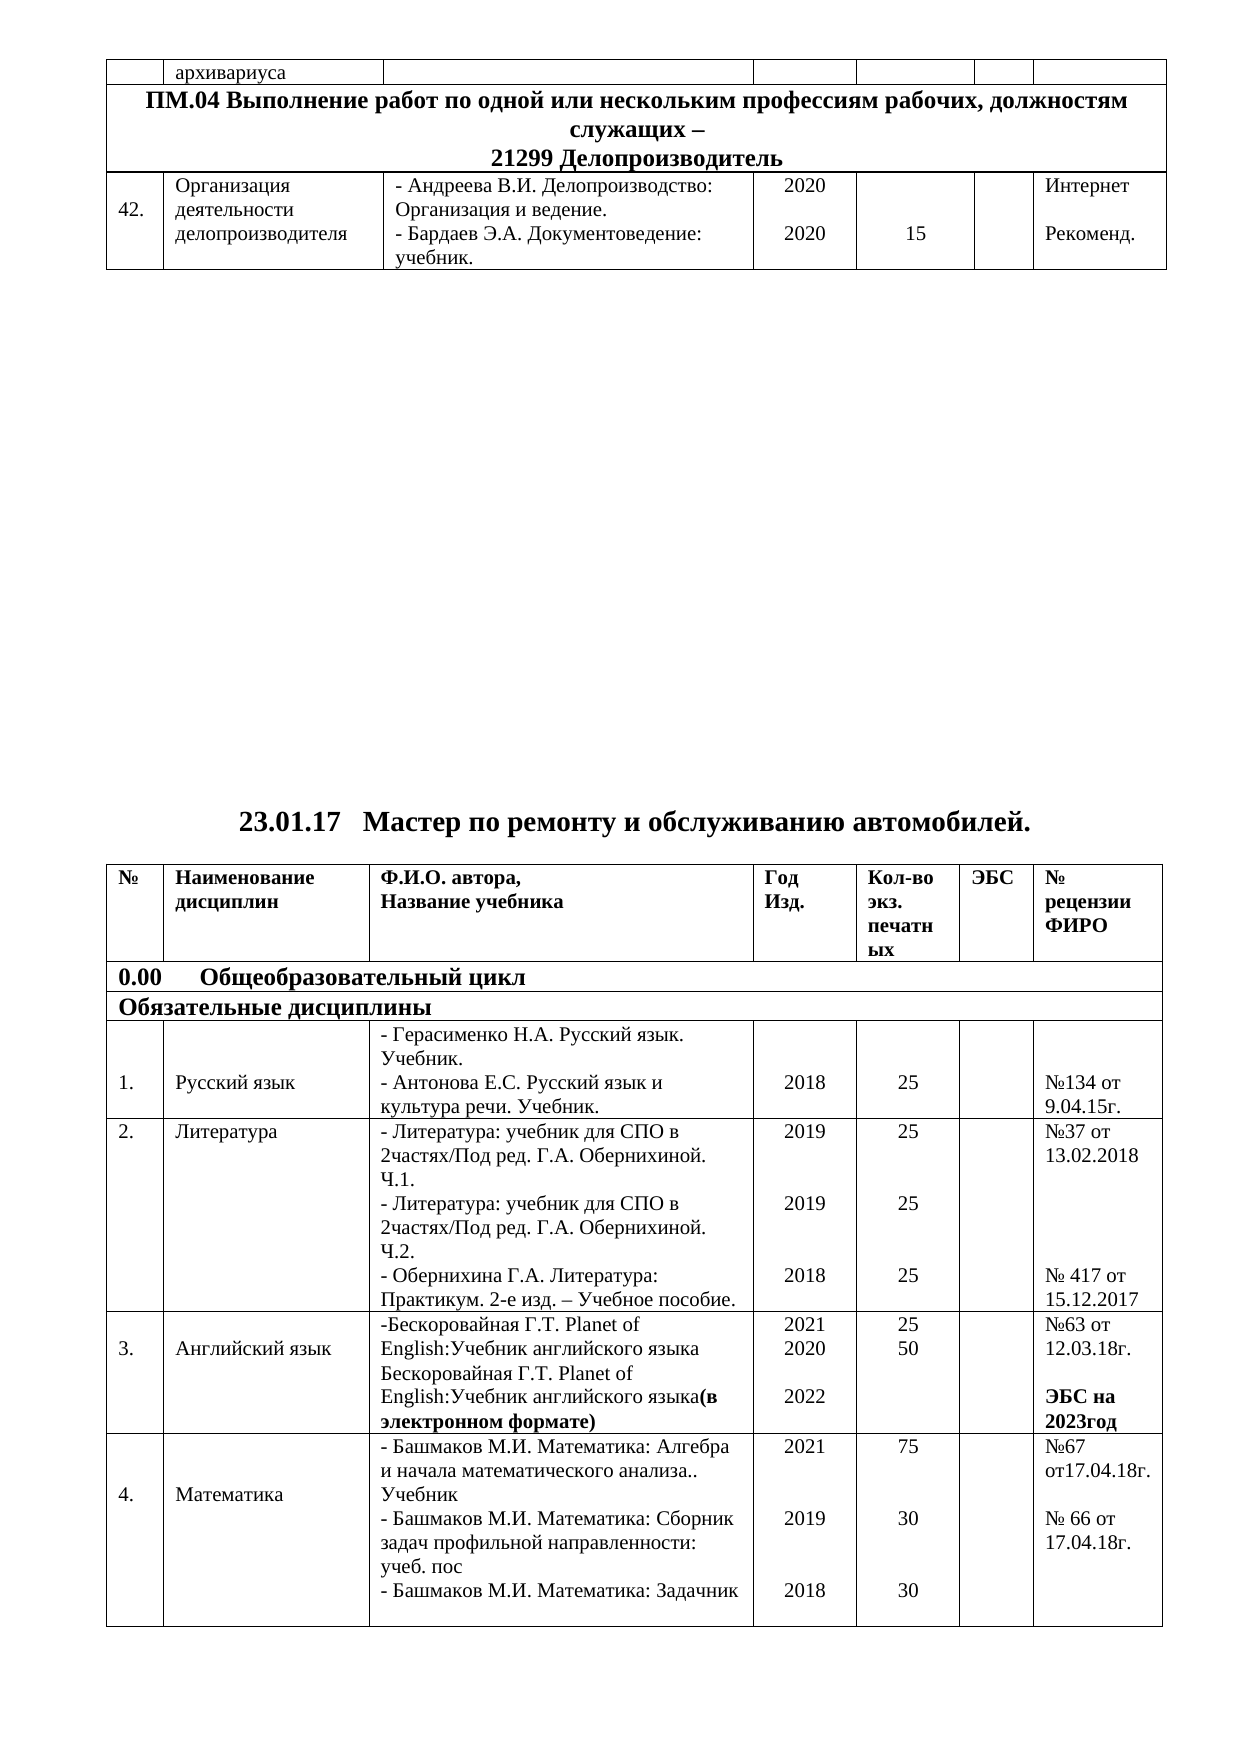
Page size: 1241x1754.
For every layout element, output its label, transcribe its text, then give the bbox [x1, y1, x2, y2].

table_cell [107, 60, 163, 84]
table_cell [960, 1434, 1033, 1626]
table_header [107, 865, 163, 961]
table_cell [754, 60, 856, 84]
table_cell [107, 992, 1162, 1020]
text 23.01.17 Мастер по ремонту и обслуживанию автомобилей. [118, 804, 1152, 838]
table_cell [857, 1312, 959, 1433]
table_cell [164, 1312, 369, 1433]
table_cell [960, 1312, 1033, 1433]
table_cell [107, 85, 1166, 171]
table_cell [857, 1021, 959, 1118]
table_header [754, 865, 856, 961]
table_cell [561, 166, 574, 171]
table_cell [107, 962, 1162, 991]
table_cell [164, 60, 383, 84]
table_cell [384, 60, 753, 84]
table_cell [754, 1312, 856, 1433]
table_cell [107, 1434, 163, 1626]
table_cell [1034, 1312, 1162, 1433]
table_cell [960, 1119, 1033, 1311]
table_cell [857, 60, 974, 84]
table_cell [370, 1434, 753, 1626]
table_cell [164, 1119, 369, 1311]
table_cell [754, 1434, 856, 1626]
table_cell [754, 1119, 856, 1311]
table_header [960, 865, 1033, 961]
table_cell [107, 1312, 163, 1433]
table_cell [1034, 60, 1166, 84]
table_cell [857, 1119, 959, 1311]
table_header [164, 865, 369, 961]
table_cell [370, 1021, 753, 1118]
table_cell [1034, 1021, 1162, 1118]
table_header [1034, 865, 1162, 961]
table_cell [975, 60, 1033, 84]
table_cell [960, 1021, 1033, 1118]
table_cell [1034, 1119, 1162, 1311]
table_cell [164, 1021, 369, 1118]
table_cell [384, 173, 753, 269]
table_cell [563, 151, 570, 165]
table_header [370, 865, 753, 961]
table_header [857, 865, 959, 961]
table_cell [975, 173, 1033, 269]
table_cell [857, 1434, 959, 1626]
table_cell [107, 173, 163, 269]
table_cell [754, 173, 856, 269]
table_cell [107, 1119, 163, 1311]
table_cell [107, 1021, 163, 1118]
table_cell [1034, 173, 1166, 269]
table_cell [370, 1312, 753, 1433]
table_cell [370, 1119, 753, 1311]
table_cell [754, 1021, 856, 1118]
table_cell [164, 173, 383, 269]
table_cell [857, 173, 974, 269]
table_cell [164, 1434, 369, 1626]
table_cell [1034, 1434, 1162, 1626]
